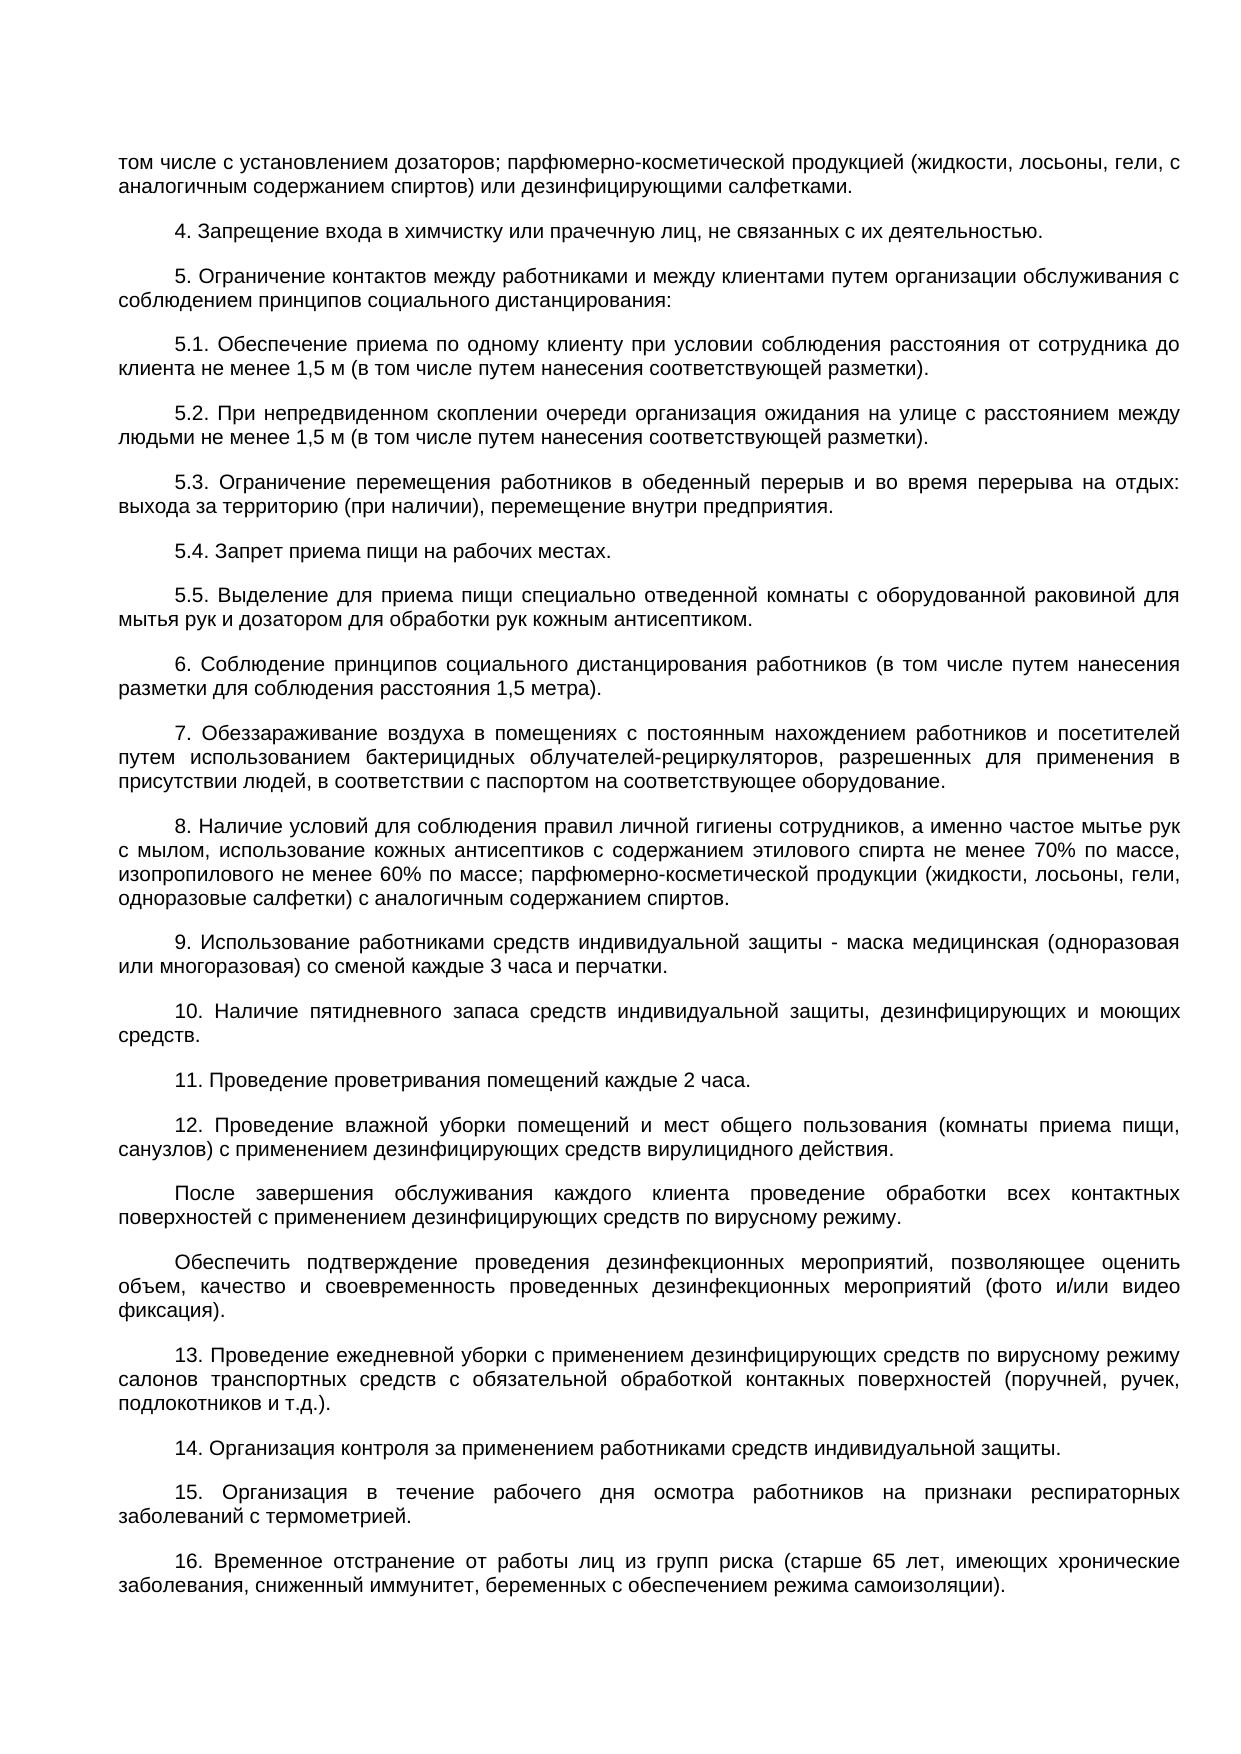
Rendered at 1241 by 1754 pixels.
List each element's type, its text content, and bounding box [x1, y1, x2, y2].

text 9. Использование работниками средств индивидуальной защиты - маска медицинская (одноразовая или многоразовая) со сменой каждые 3 часа и перчатки. [118, 930, 1181, 978]
text 5.3. Ограничение перемещения работников в обеденный перерыв и во время перерыва на отдых: выхода за территорию (при наличии), перемещение внутри предприятия. [118, 470, 1181, 518]
text 6. Соблюдение принципов социального дистанцирования работников (в том числе путем нанесения разметки для соблюдения расстояния 1,5 метра). [118, 652, 1181, 700]
text 4. Запрещение входа в химчистку или прачечную лиц, не связанных с их деятельностью. [118, 219, 1181, 243]
text 7. Обеззараживание воздуха в помещениях с постоянным нахождением работников и посетителей путем использованием бактерицидных облучателей-рециркуляторов, разрешенных для применения в присутствии людей, в соответствии с паспортом на соответствующее оборудование. [118, 721, 1181, 793]
text Обеспечить подтверждение проведения дезинфекционных мероприятий, позволяющее оценить объем, качество и своевременность проведенных дезинфекционных мероприятий (фото и/или видео фиксация). [118, 1250, 1181, 1322]
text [118, 150, 1181, 198]
text 11. Проведение проветривания помещений каждые 2 часа. [118, 1068, 1181, 1092]
text 16. Временное отстранение от работы лиц из групп риска (старше 65 лет, имеющих хронические заболевания, сниженный иммунитет, беременных с обеспечением режима самоизоляции). [118, 1549, 1181, 1597]
text 5.2. При непредвиденном скоплении очереди организация ожидания на улице с расстоянием между людьми не менее 1,5 м (в том числе путем нанесения соответствующей разметки). [118, 401, 1181, 449]
text 8. Наличие условий для соблюдения правил личной гигиены сотрудников, а именно частое мытье рук с мылом, использование кожных антисептиков с содержанием этилового спирта не менее 70% по массе, изопропилового не менее 60% по массе; парфюмерно-косметической продукции (жидкости, лосьоны, гели, одноразовые салфетки) с аналогичным содержанием спиртов. [118, 813, 1181, 909]
text 5.4. Запрет приема пищи на рабочих местах. [118, 538, 1181, 562]
text 5.5. Выделение для приема пищи специально отведенной комнаты с оборудованной раковиной для мытья рук и дозатором для обработки рук кожным антисептиком. [118, 583, 1181, 631]
text 14. Организация контроля за применением работниками средств индивидуальной защиты. [118, 1435, 1181, 1459]
text 5.1. Обеспечение приема по одному клиенту при условии соблюдения расстояния от сотрудника до клиента не менее 1,5 м (в том числе путем нанесения соответствующей разметки). [118, 332, 1181, 380]
text После завершения обслуживания каждого клиента проведение обработки всех контактных поверхностей с применением дезинфицирующих средств по вирусному режиму. [118, 1181, 1181, 1229]
text 13. Проведение ежедневной уборки с применением дезинфицирующих средств по вирусному режиму салонов транспортных средств с обязательной обработкой контакных поверхностей (поручней, ручек, подлокотников и т.д.). [118, 1343, 1181, 1414]
text 12. Проведение влажной уборки помещений и мест общего пользования (комнаты приема пищи, санузлов) с применением дезинфицирующих средств вирулицидного действия. [118, 1112, 1181, 1160]
text 15. Организация в течение рабочего дня осмотра работников на признаки респираторных заболеваний с термометрией. [118, 1480, 1181, 1528]
text 10. Наличие пятидневного запаса средств индивидуальной защиты, дезинфицирующих и моющих средств. [118, 999, 1181, 1047]
text 5. Ограничение контактов между работниками и между клиентами путем организации обслуживания с соблюдением принципов социального дистанцирования: [118, 263, 1181, 311]
